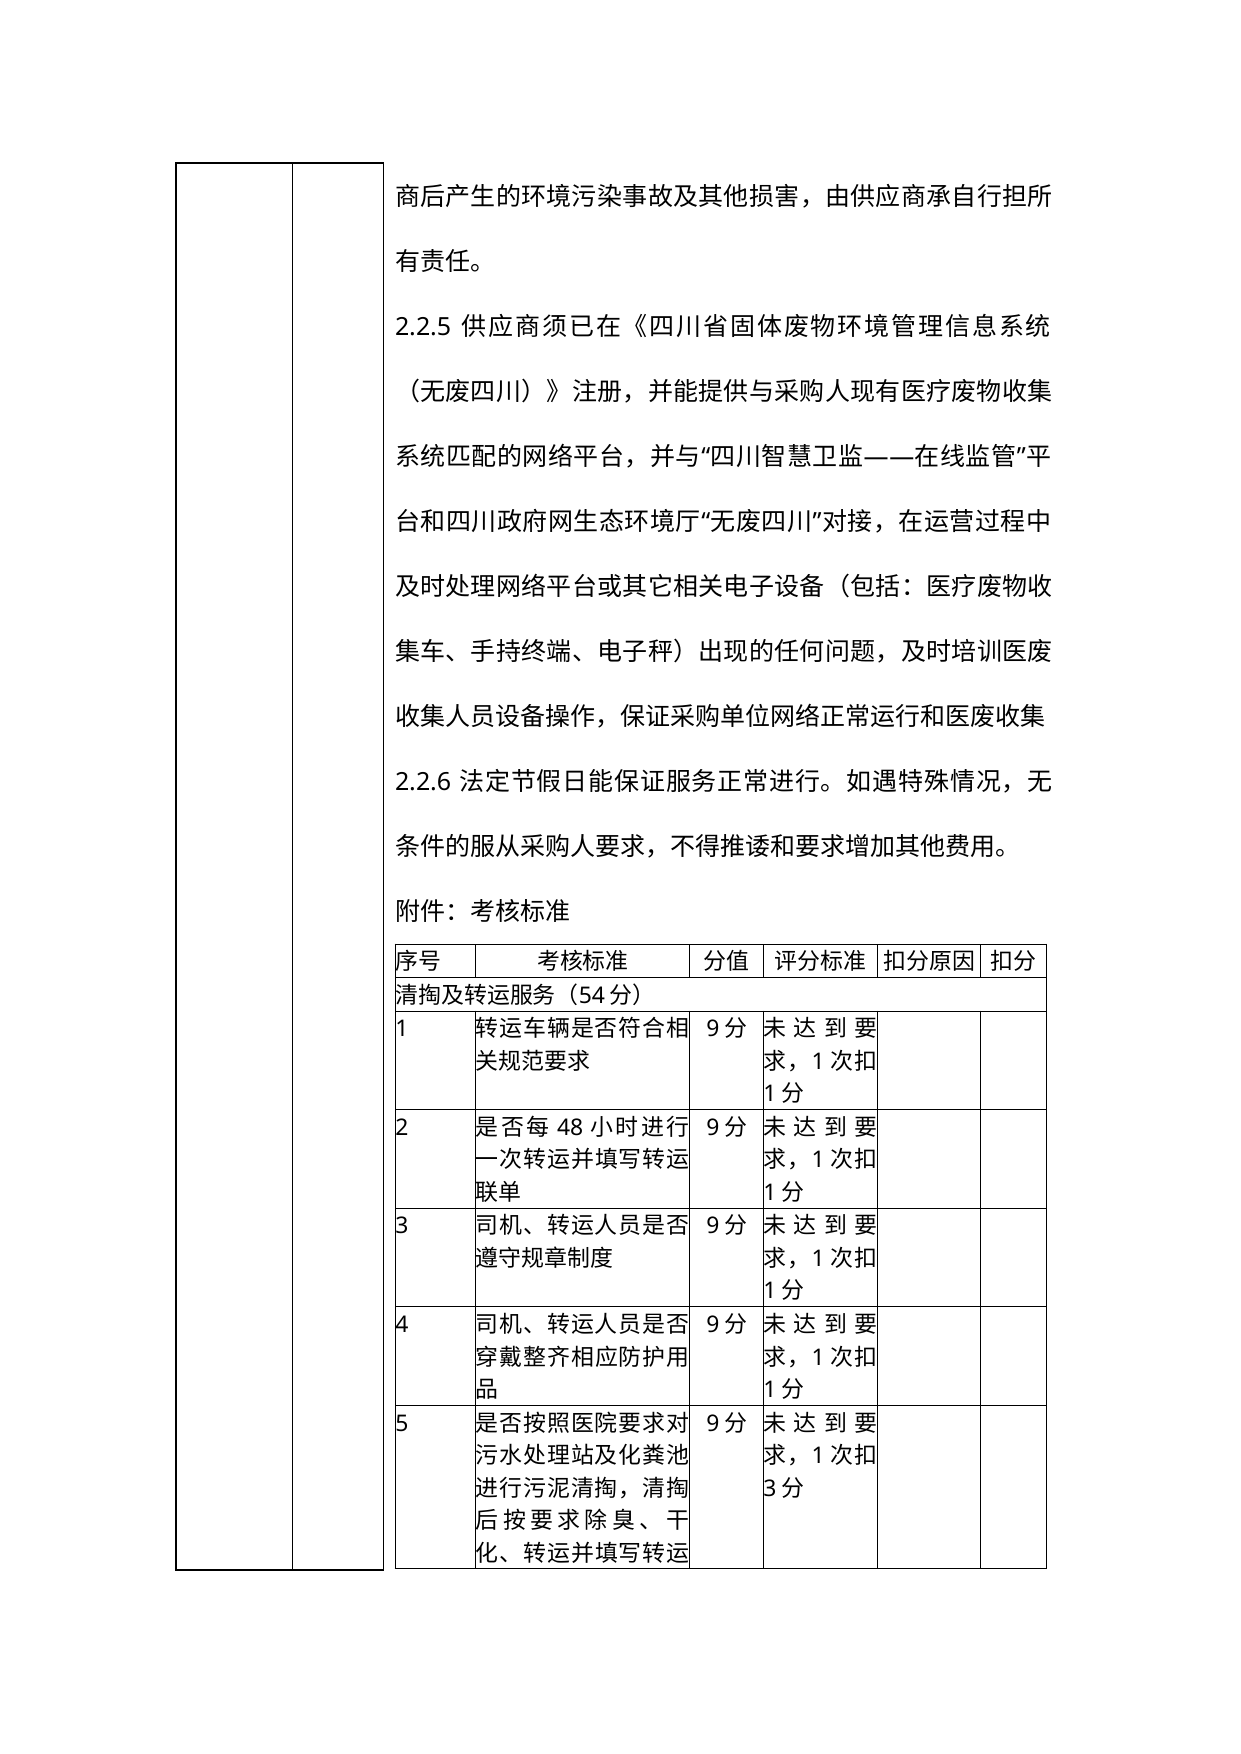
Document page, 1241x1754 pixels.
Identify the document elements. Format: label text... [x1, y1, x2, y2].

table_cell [384, 162, 1064, 1569]
table_cell 1 [293, 164, 383, 1569]
table_cell [177, 164, 292, 1569]
